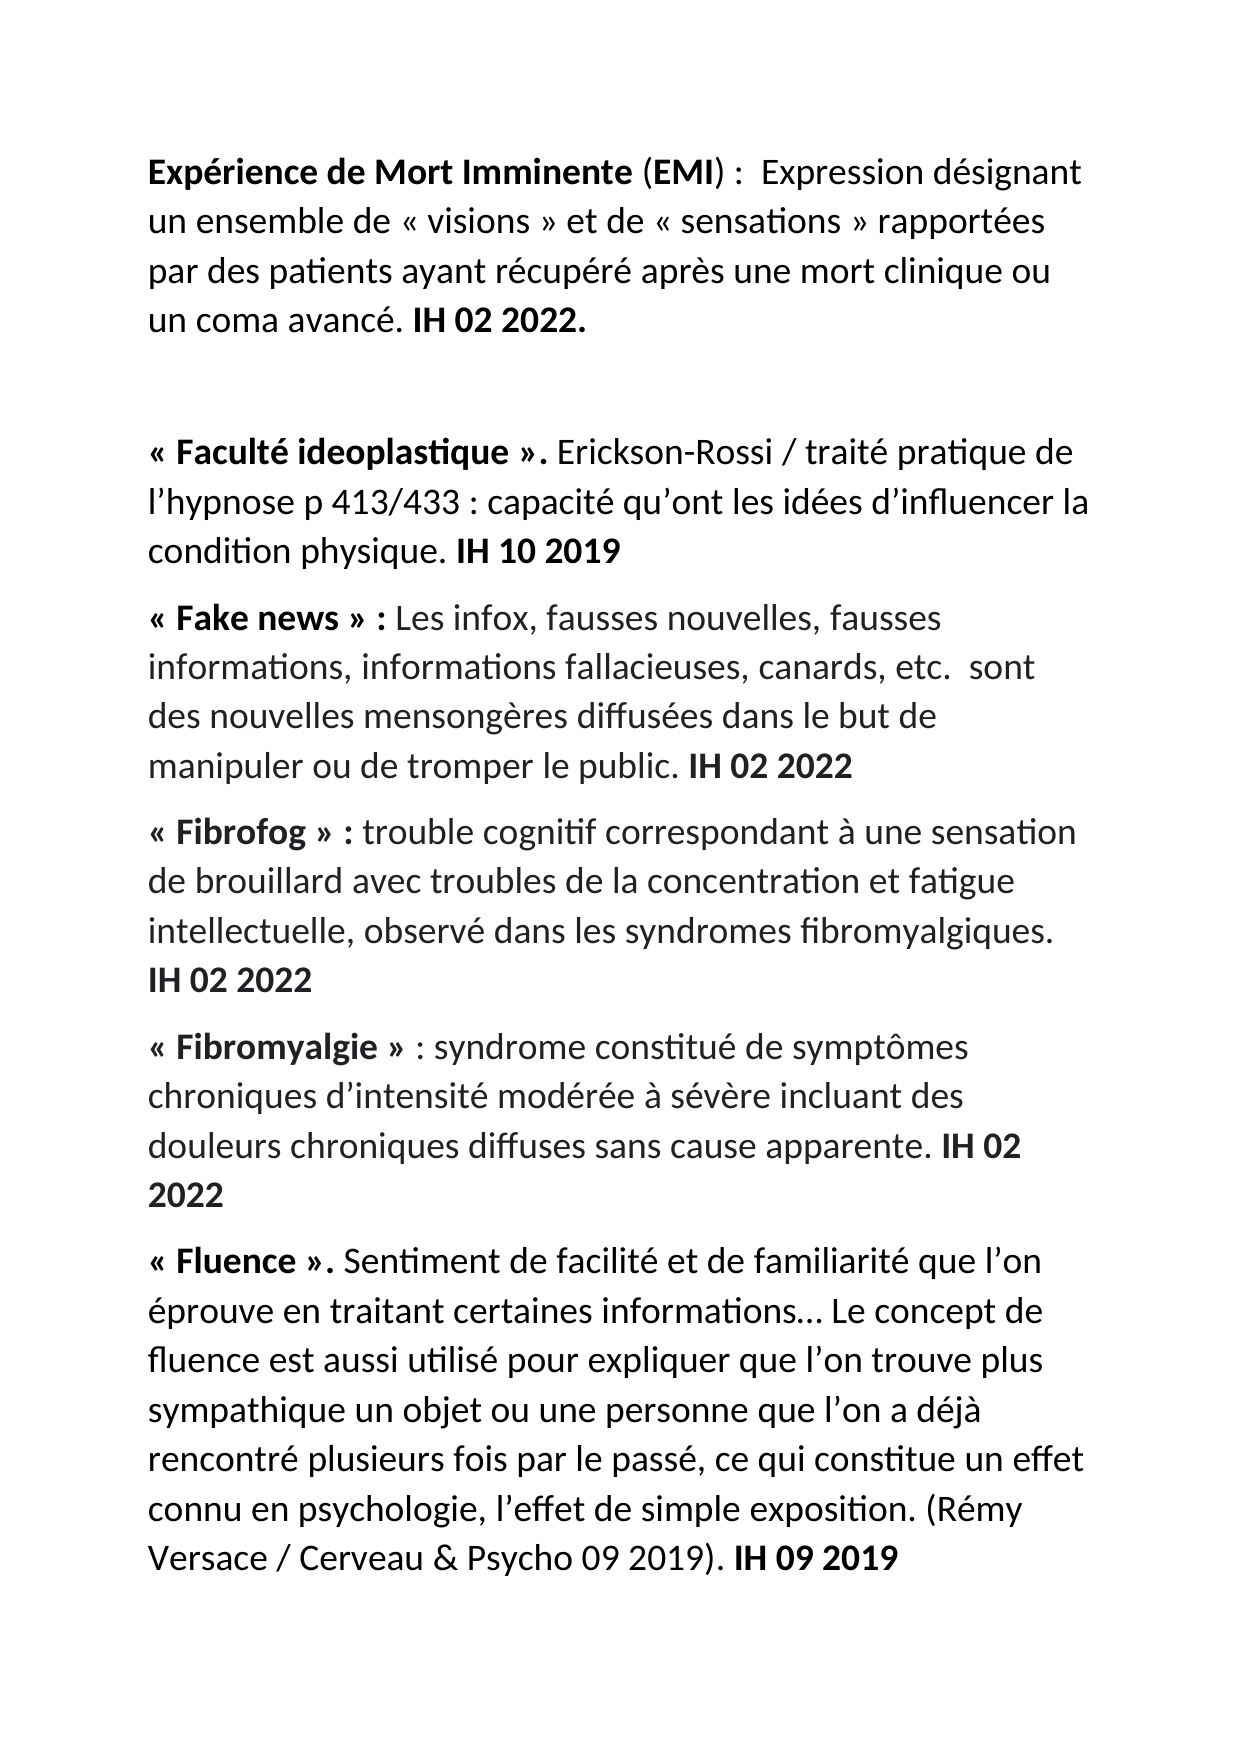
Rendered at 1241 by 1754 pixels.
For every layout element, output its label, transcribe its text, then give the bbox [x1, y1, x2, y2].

text « Fibromyalgie » : syndrome constitué de symptômes chroniques d’intensité modérée à sévère incluant des douleurs chroniques diffuses sans cause apparente. IH 02 2022 [148, 1023, 1093, 1217]
text « Fake news » : Les infox, fausses nouvelles, fausses informations, informations fallacieuses, canards, etc. sont des nouvelles mensongères diffusées dans le but de manipuler ou de tromper le public. IH 02 2022 [148, 593, 1093, 788]
text « Faculté ideoplastique ». Erickson-Rossi / traité pratique de l’hypnose p 413/433 : capacité qu’ont les idées d’influencer la condition physique. IH 10 2019 [148, 428, 1093, 573]
text « Fluence ». Sentiment de facilité et de familiarité que l’on éprouve en traitant certaines informations… Le concept de fluence est aussi utilisé pour expliquer que l’on trouve plus sympathique un objet ou une personne que l’on a déjà rencontré plusieurs fois par le passé, ce qui constitue un effet connu en psychologie, l’effet de simple exposition. (Rémy Versace / Cerveau & Psycho 09 2019). IH 09 2019 [148, 1237, 1093, 1580]
text « Fibrofog » : trouble cognitif correspondant à une sensation de brouillard avec troubles de la concentration et fatigue intellectuelle, observé dans les syndromes fibromyalgiques. IH 02 2022 [148, 808, 1093, 1002]
text Expérience de Mort Imminente (EMI) : Expression désignant un ensemble de « visions » et de « sensations » rapportées par des patients ayant récupéré après une mort clinique ou un coma avancé. IH 02 2022. [148, 148, 1093, 342]
